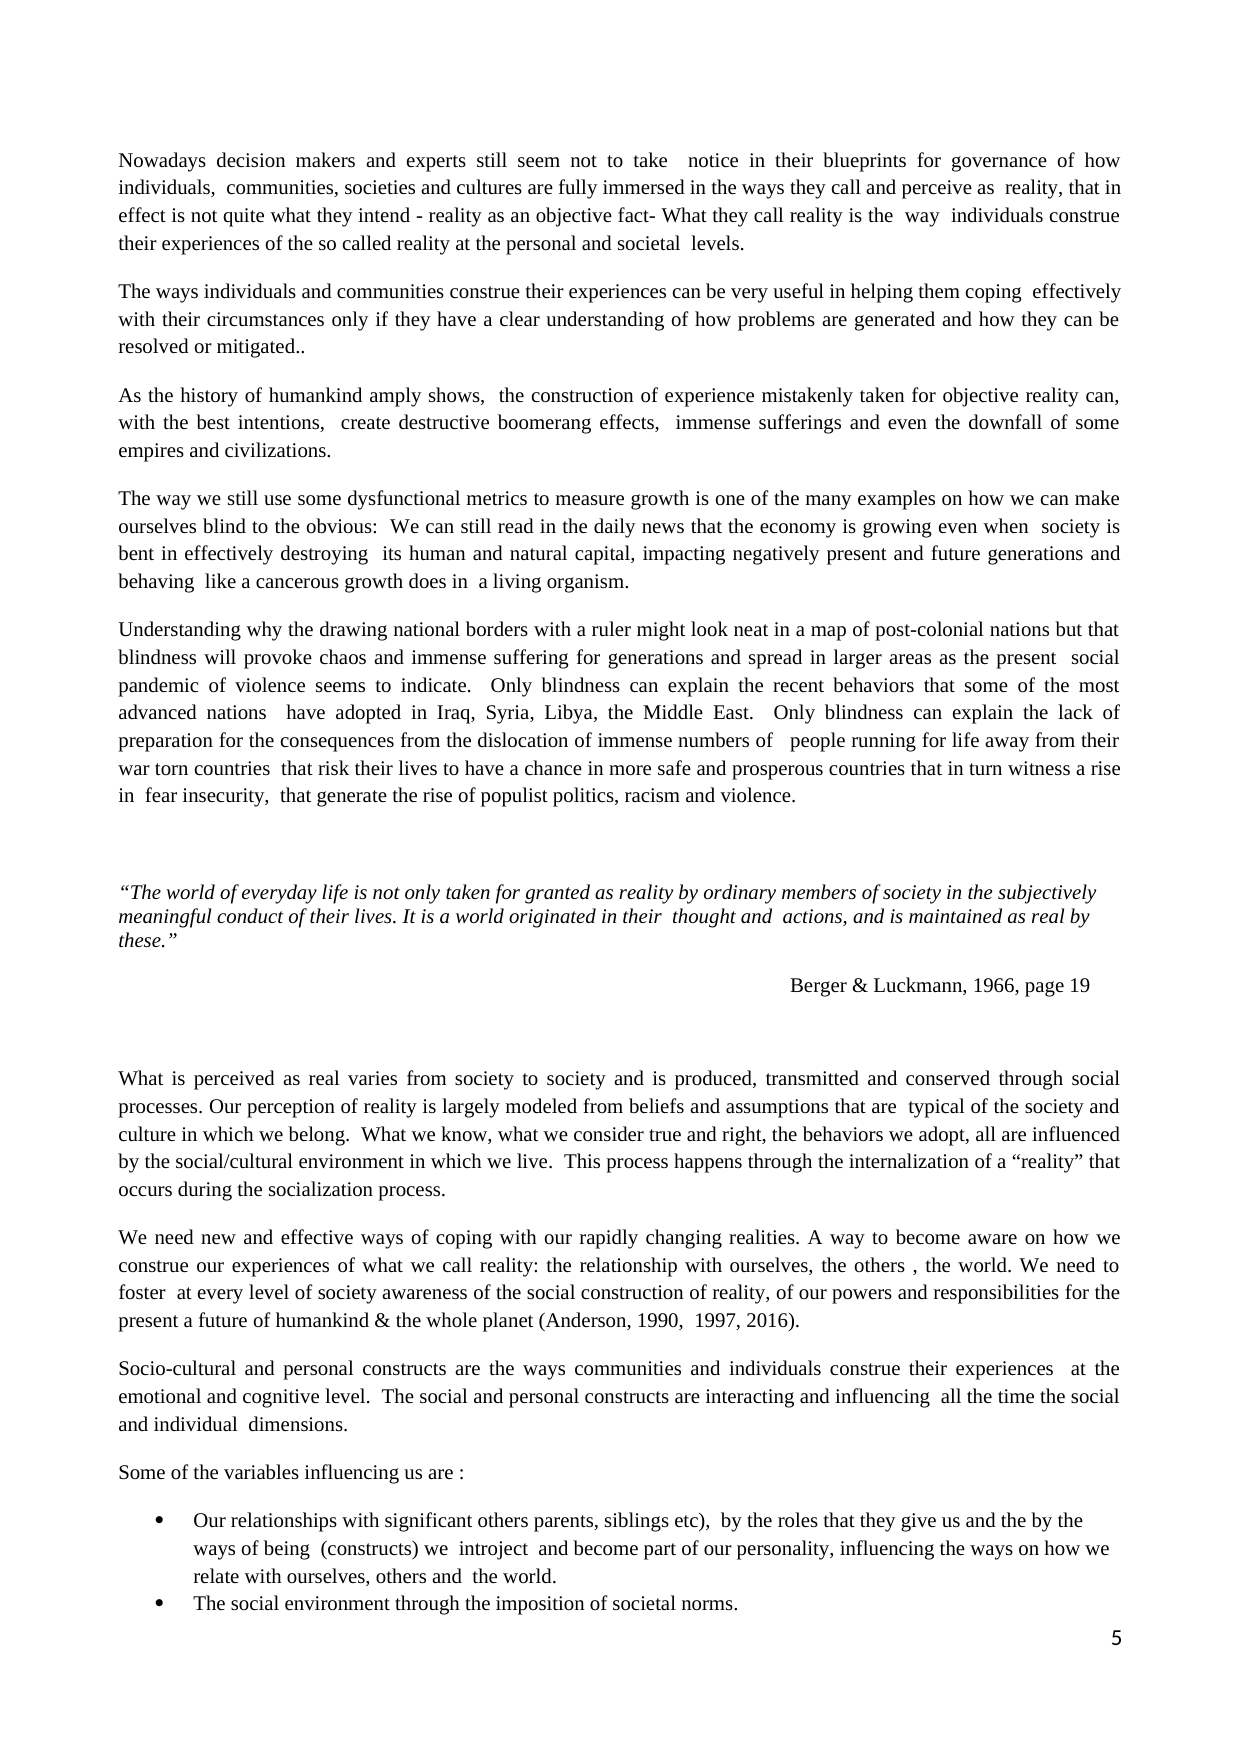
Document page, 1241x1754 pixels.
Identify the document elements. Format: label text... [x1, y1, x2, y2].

text “The world of everyday life is not only taken for granted as reality by ordinary members of society in the subjectively meaningful conduct of their lives. It is a world originated in their thought and actions, and is maintained as real by these.” [118, 880, 1122, 952]
text As the history of humankind amply shows, the construction of experience mistakenly taken for objective reality can, with the best intentions, create destructive boomerang effects, immense sufferings and even the downfall of some empires and civilizations. [118, 382, 1122, 462]
list The social environment through the imposition of societal norms. [156, 1591, 1122, 1615]
text Understanding why the drawing national borders with a ruler might look neat in a map of post-colonial nations but that blindness will provoke chaos and immense suffering for generations and spread in larger areas as the present social pandemic of violence seems to indicate. Only blindness can explain the recent behaviors that some of the most advanced nations have adopted in Iraq, Syria, Libya, the Middle East. Only blindness can explain the lack of preparation for the consequences from the dislocation of immense numbers of people running for life away from their war torn countries that risk their lives to have a chance in more safe and prosperous countries that in turn witness a rise in fear insecurity, that generate the rise of populist politics, racism and violence. [118, 617, 1122, 807]
text Berger & Luckmann, 1966, page 19 [118, 973, 1122, 997]
text Some of the variables influencing us are : [118, 1460, 1122, 1484]
text Socio-cultural and personal constructs are the ways communities and individuals construe their experiences at the emotional and cognitive level. The social and personal constructs are interacting and influencing all the time the social and individual dimensions. [118, 1356, 1122, 1436]
text Nowadays decision makers and experts still seem not to take notice in their blueprints for governance of how individuals, communities, societies and cultures are fully immersed in the ways they call and perceive as reality, that in effect is not quite what they intend - reality as an objective fact- What they call reality is the way individuals construe their experiences of the so called reality at the personal and societal levels. [118, 148, 1122, 254]
text The way we still use some dysfunctional metrics to measure growth is one of the many examples on how we can make ourselves blind to the obvious: We can still read in the daily news that the economy is growing even when society is bent in effectively destroying its human and natural capital, impacting negatively present and future generations and behaving like a cancerous growth does in a living organism. [118, 486, 1122, 593]
text The ways individuals and communities construe their experiences can be very useful in helping them coping effectively with their circumstances only if they have a clear understanding of how problems are generated and how they can be resolved or mitigated.. [118, 279, 1122, 358]
text What is perceived as real varies from society to society and is produced, transmitted and conserved through social processes. Our perception of reality is largely modeled from beliefs and assumptions that are typical of the society and culture in which we belong. What we know, what we consider true and right, the behaviors we adopt, all are influenced by the social/cultural environment in which we live. This process happens through the internalization of a “reality” that occurs during the socialization process. [118, 1066, 1122, 1201]
list Our relationships with significant others parents, siblings etc), by the roles that they give us and the by the ways of being (constructs) we introject and become part of our personality, influencing the ways on how we relate with ourselves, others and the world. [156, 1508, 1122, 1588]
text We need new and effective ways of coping with our rapidly changing realities. A way to become aware on how we construe our experiences of what we call reality: the relationship with ourselves, the others , the world. We need to foster at every level of society awareness of the social construction of reality, of our powers and responsibilities for the present a future of humankind & the whole planet (Anderson, 1990, 1997, 2016). [118, 1225, 1122, 1332]
